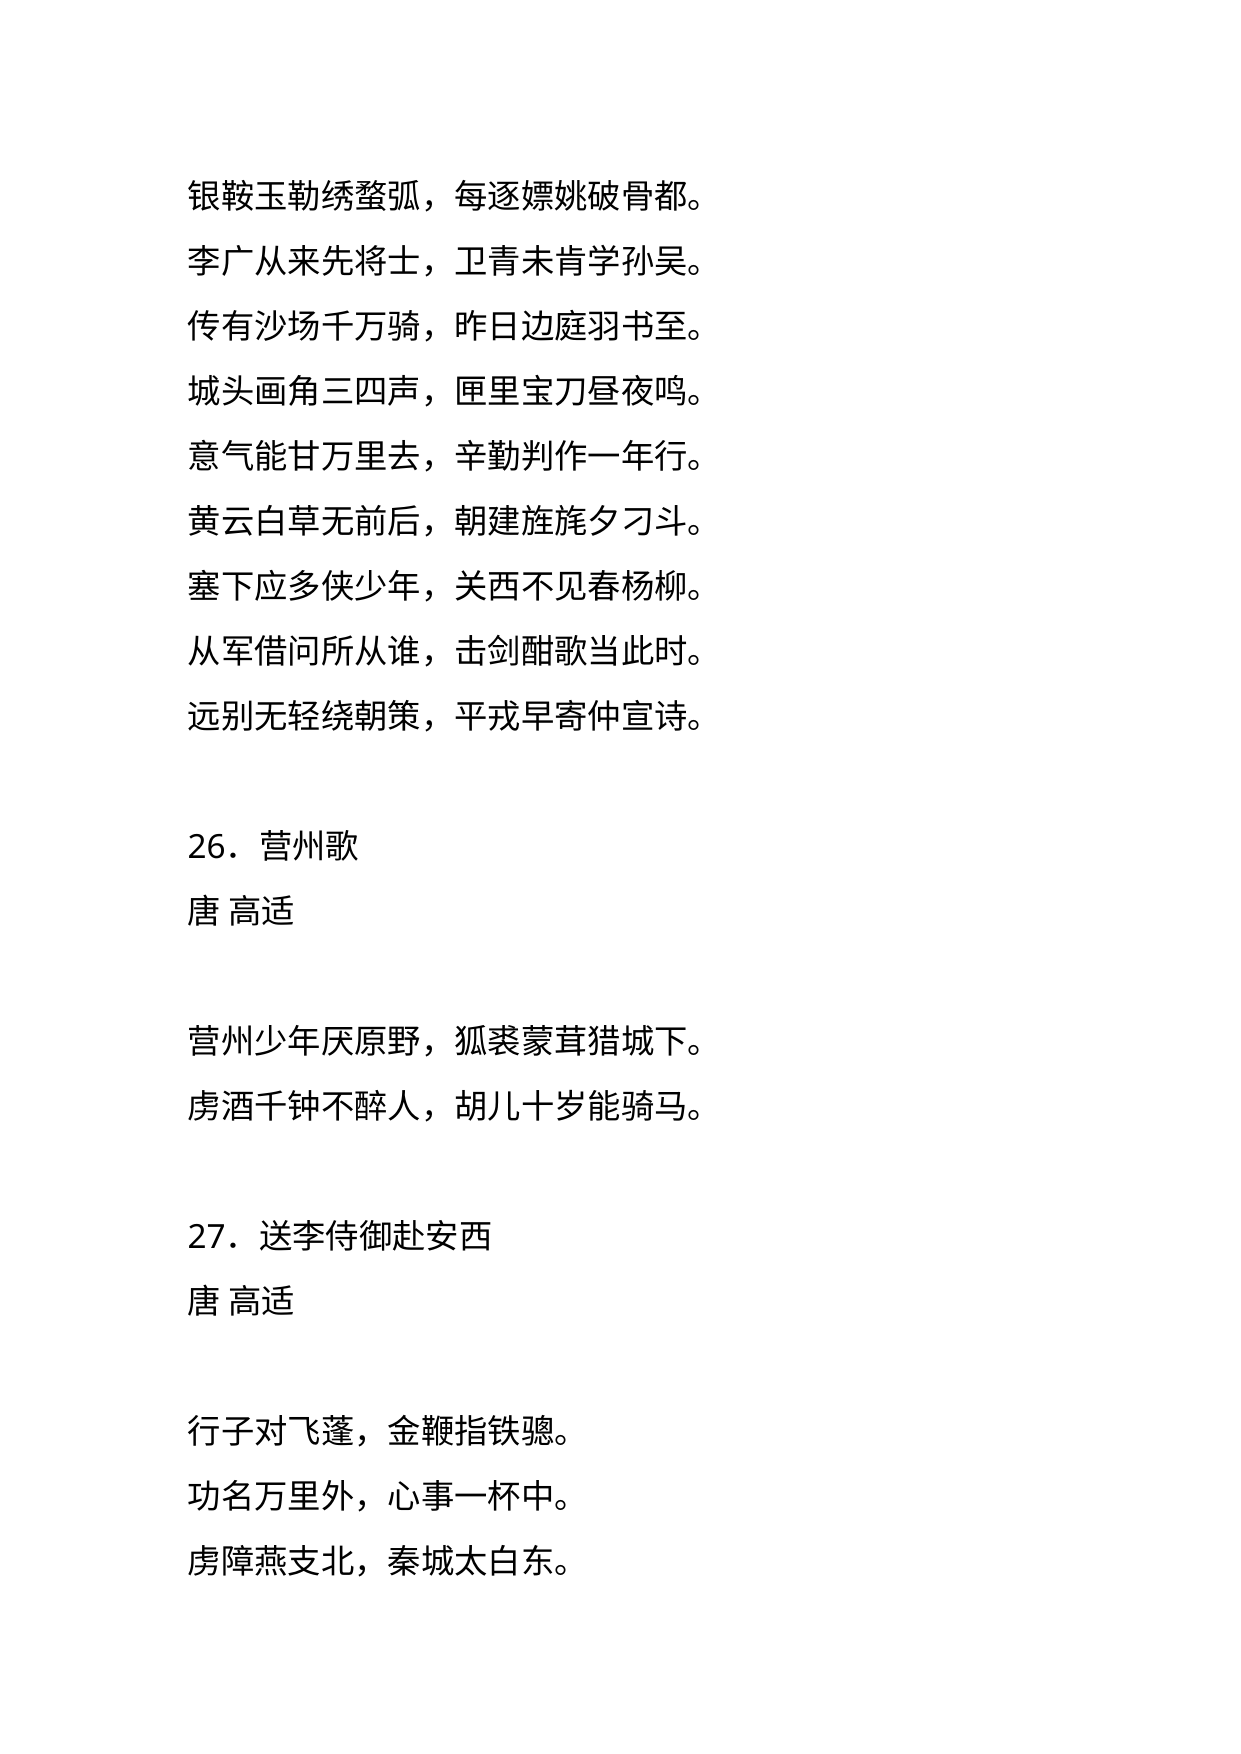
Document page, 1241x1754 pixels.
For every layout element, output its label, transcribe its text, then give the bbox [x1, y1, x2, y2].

text 传有沙场千万骑，昨日边庭羽书至。 [187, 292, 1053, 357]
text 李广从来先将士，卫青未肯学孙吴。 [187, 227, 1053, 292]
text 营州少年厌原野，狐裘蒙茸猎城下。 [187, 1007, 1053, 1072]
text 塞下应多侠少年，关西不见春杨柳。 [187, 552, 1053, 617]
text 银鞍玉勒绣蝥弧，每逐嫖姚破骨都。 [187, 162, 1053, 227]
text 26．营州歌 [187, 812, 1053, 877]
text 唐 高适 [187, 877, 1053, 942]
text 远别无轻绕朝策，平戎早寄仲宣诗。 [187, 682, 1053, 747]
text 城头画角三四声，匣里宝刀昼夜鸣。 [187, 357, 1053, 422]
text 黄云白草无前后，朝建旌旄夕刁斗。 [187, 487, 1053, 552]
text 功名万里外，心事一杯中。 [187, 1462, 1053, 1527]
text 唐 高适 [187, 1267, 1053, 1332]
text 意气能甘万里去，辛勤判作一年行。 [187, 422, 1053, 487]
text 虏酒千钟不醉人，胡儿十岁能骑马。 [187, 1072, 1053, 1137]
text 虏障燕支北，秦城太白东。 [187, 1527, 1053, 1592]
text 从军借问所从谁，击剑酣歌当此时。 [187, 617, 1053, 682]
text 行子对飞蓬，金鞭指铁骢。 [187, 1397, 1053, 1462]
text 27．送李侍御赴安西 [187, 1202, 1053, 1267]
